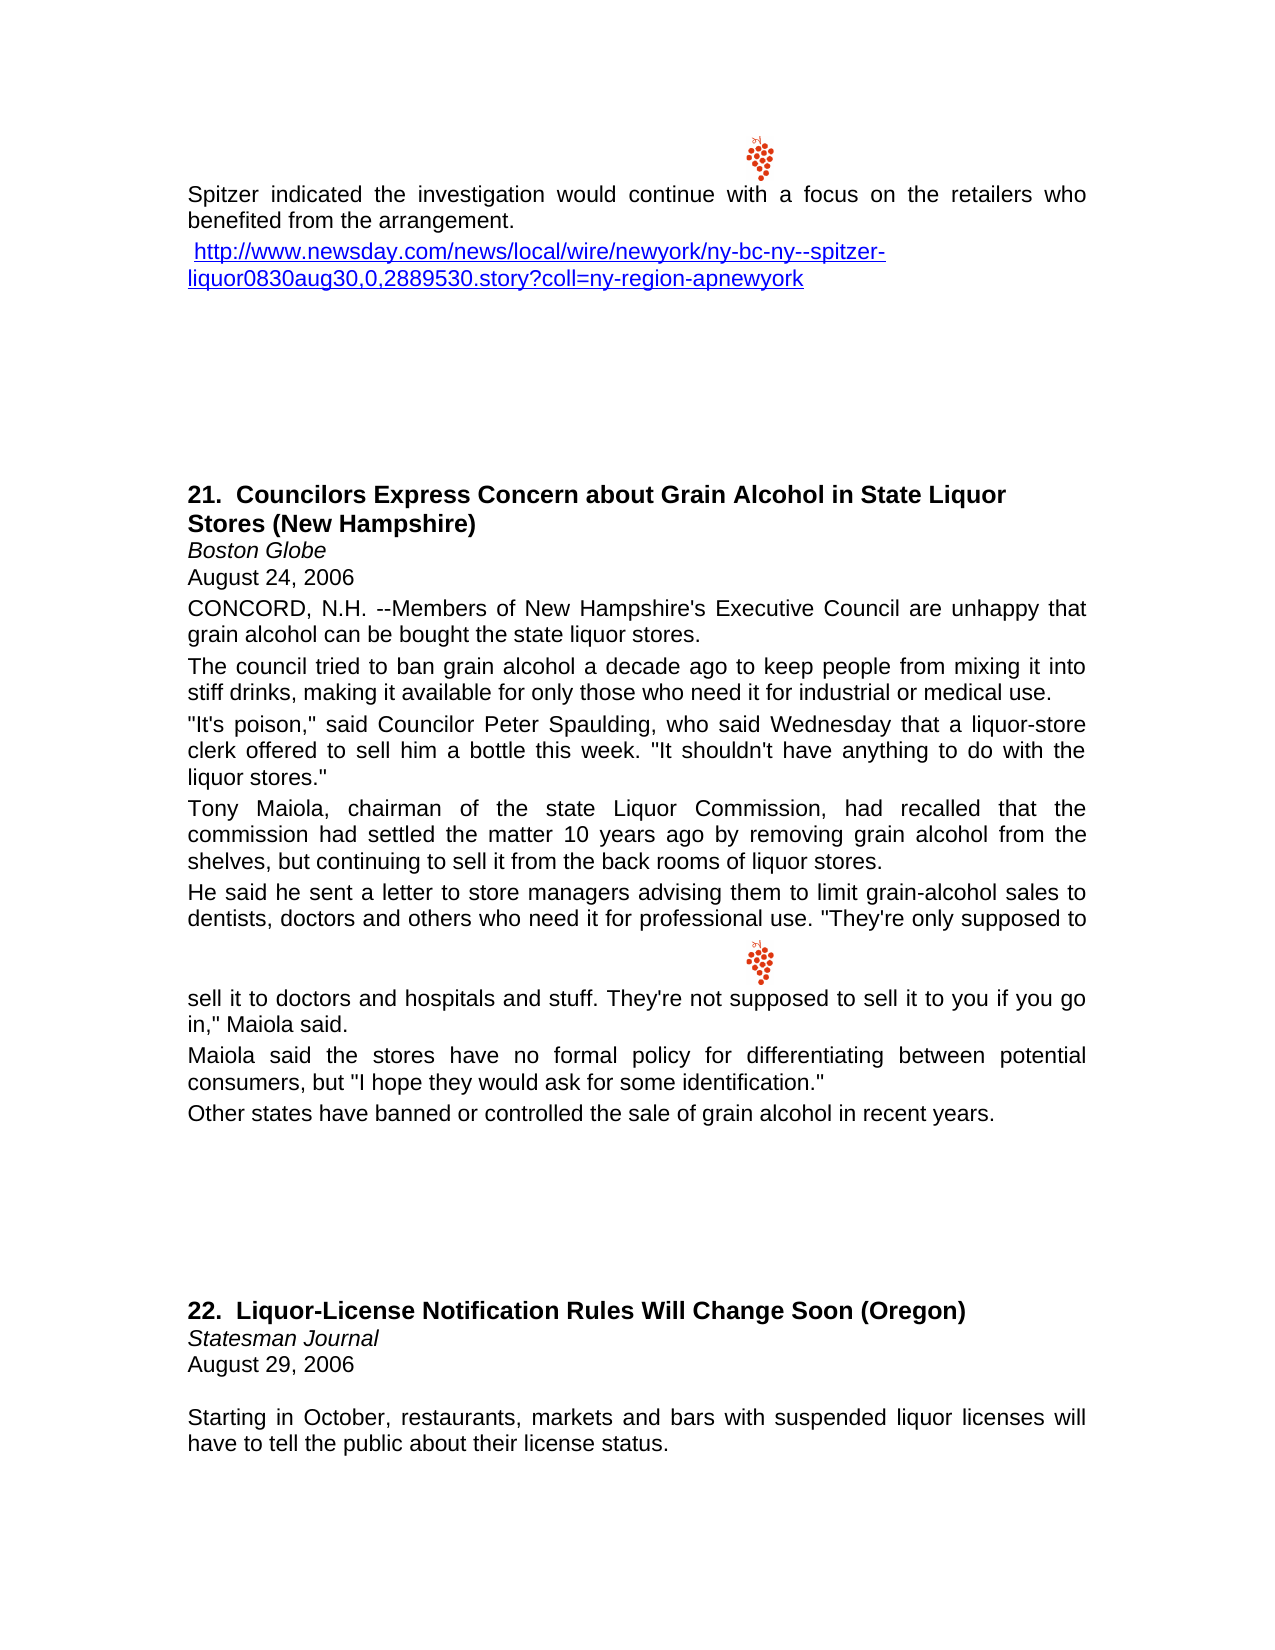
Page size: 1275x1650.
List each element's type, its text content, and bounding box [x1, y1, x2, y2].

text 22. Liquor-License Notification Rules Will Change Soon () [187, 1296, 1087, 1325]
text August 29, 2006 [187, 1351, 1087, 1377]
text Tony Maiola, chairman of the state Liquor Commission, had recalled that the commission had settled the matter 10 years ago by removing grain alcohol from the shelves, but continuing to sell it from the back rooms of liquor stores. [187, 795, 1087, 874]
text Spitzer indicated the investigation would continue with a focus on the retailers who benefited from the arrangement. [187, 150, 1087, 233]
picture [746, 940, 774, 985]
text http://www.newsday.com/news/local/wire/newyork/ny-bc-ny--spitzer-liquor0830aug30,0,2889530.story?coll=ny-region-apnewyork [187, 238, 1087, 291]
text Globe [187, 537, 1087, 564]
text Maiola said the stores have no formal policy for differentiating between potential consumers, but "I hope they would ask for some identification." [187, 1042, 1087, 1095]
text The council tried to ban grain alcohol a decade ago to keep people from mixing it into stiff drinks, making it available for only those who need it for industrial or medical use. [187, 653, 1087, 706]
text Other states have banned or controlled the sale of grain alcohol in recent years. [187, 1100, 1087, 1126]
text Starting in October, restaurants, markets and bars with suspended liquor licenses will have to tell the public about their license status. [187, 1404, 1087, 1457]
picture [746, 136, 774, 181]
text "It's poison," said Councilor Peter Spaulding, who said Wednesday that a liquor-store clerk offered to sell him a bottle this week. "It shouldn't have anything to do with the liquor stores." [187, 711, 1087, 790]
text Statesman Journal [187, 1325, 1087, 1351]
text He said he sent a letter to store managers advising them to limit grain-alcohol sales to dentists, doctors and others who need it for professional use. "They're only supposed to sell it to doctors and hospitals and stuff. They're not supposed to sell it to you if you go in," Maiola said. [187, 879, 1087, 1037]
text 21. Councilors Express Concern about Grain Alcohol in State Liquor Stores () [187, 480, 1087, 537]
text August 24, 2006 [187, 564, 1087, 590]
text , --Members of 's Executive Council are unhappy that grain alcohol can be bought the state liquor stores. [187, 595, 1087, 648]
